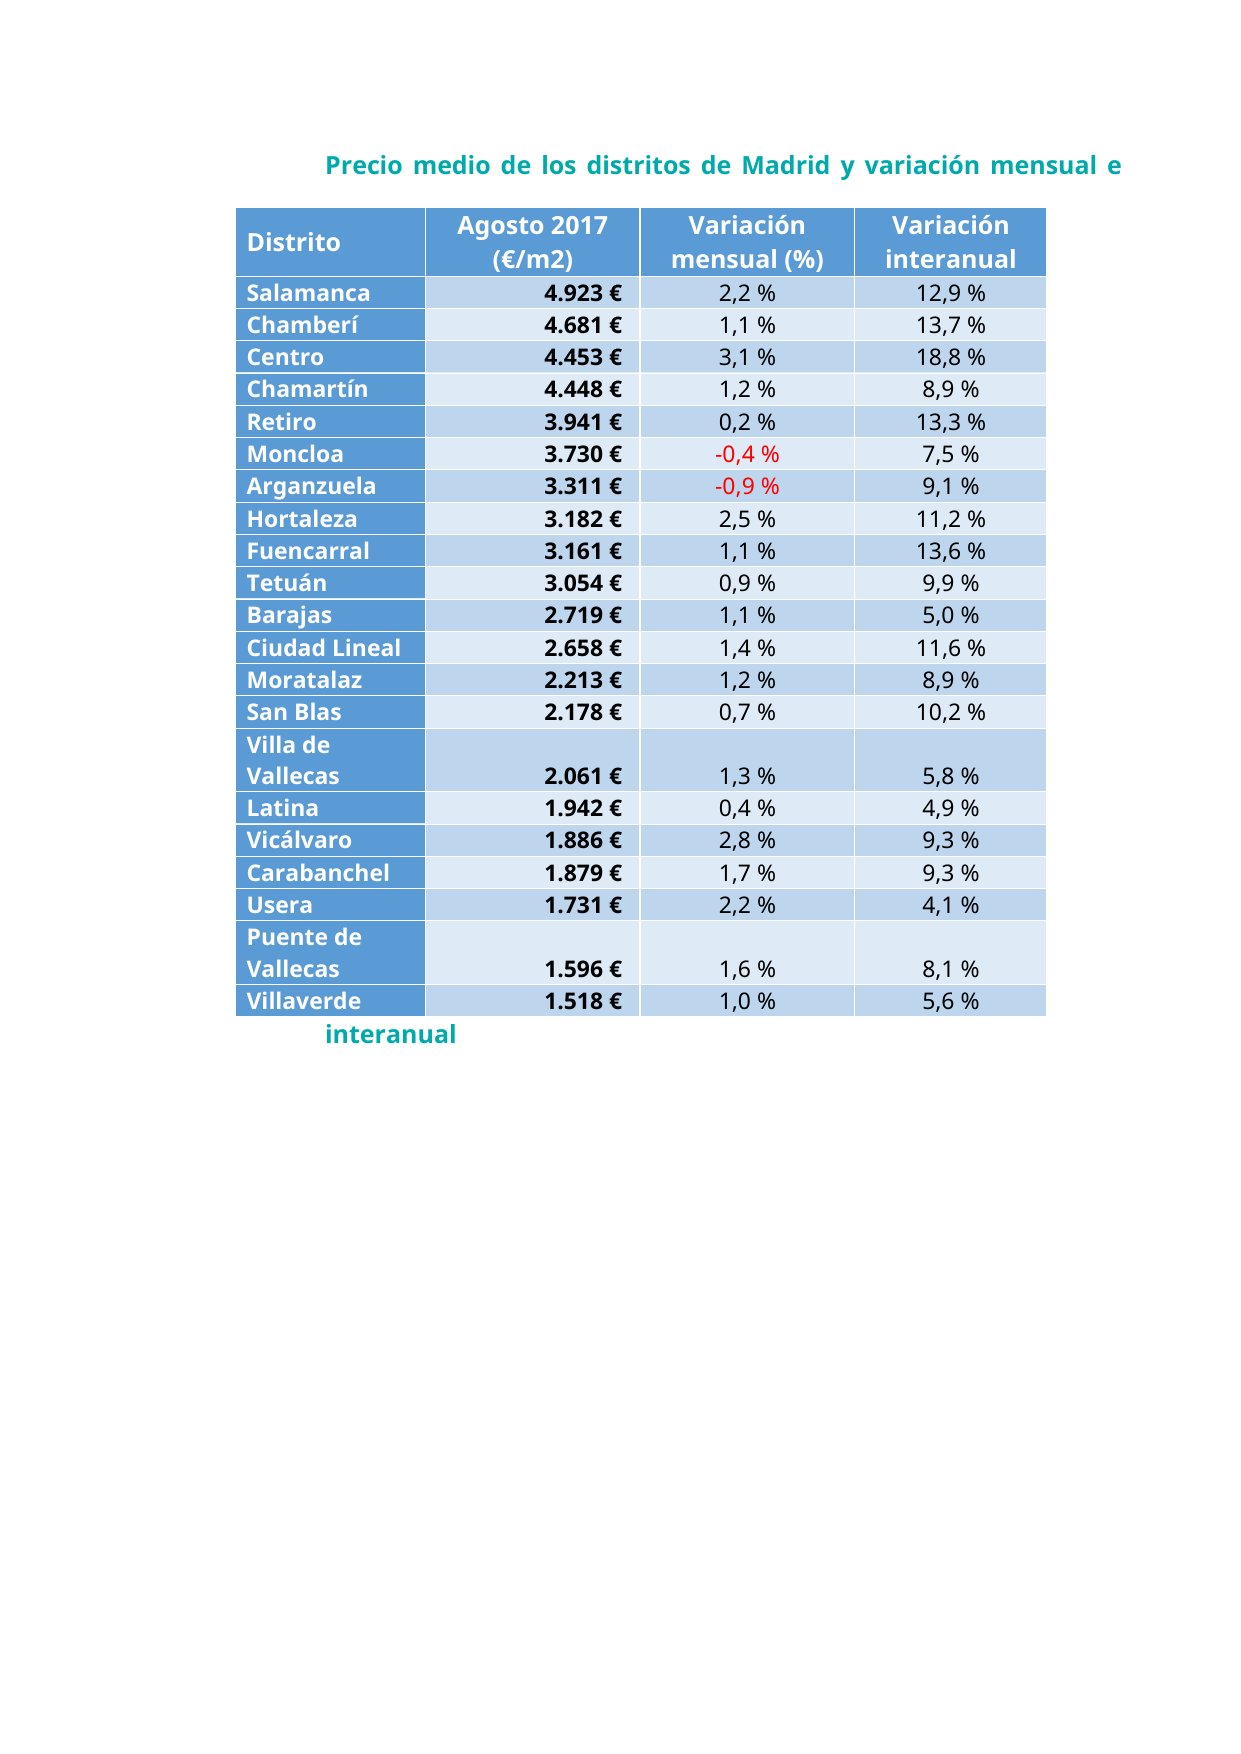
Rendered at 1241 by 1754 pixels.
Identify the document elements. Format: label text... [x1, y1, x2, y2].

table_cell 1.518 € [426, 985, 639, 1016]
table_cell Carabanchel [236, 857, 425, 888]
table_cell 7,5 % [855, 438, 1046, 469]
table_cell 0,4 % [641, 792, 854, 823]
table_cell 4,9 % [855, 792, 1046, 823]
table_cell 13,3 % [855, 406, 1046, 437]
table_cell 3,1 % [641, 341, 854, 372]
table_cell 2.658 € [426, 632, 639, 663]
table_cell 2,8 % [641, 825, 854, 856]
table_cell 2.178 € [426, 696, 639, 728]
table_cell 4.453 € [426, 341, 639, 372]
table_cell 4,1 % [855, 889, 1046, 920]
table_cell 9,1 % [855, 470, 1046, 502]
table_cell 1,7 % [641, 857, 854, 888]
table_cell 1,3 % [641, 729, 854, 791]
table_cell 11,6 % [855, 632, 1046, 663]
table_cell 3.182 € [426, 503, 639, 534]
table_cell 8,9 % [855, 374, 1046, 405]
table_cell 2,5 % [641, 503, 854, 534]
table_cell 11,2 % [855, 503, 1046, 534]
table_cell 0,9 % [641, 567, 854, 598]
table_header Variación mensual (%) [641, 208, 854, 276]
table_cell Latina [236, 792, 425, 823]
table_cell Fuencarral [236, 535, 425, 566]
table_cell 5,0 % [855, 600, 1046, 631]
table_cell Puente de Vallecas [236, 921, 425, 984]
table_cell Ciudad Lineal [236, 632, 425, 663]
table_header Distrito [236, 208, 425, 276]
table_cell 3.730 € [426, 438, 639, 469]
table_cell 3.941 € [426, 406, 639, 437]
table_cell 1.731 € [426, 889, 639, 920]
table_cell Villa de Vallecas [236, 729, 425, 791]
table_cell San Blas [236, 696, 425, 728]
table_cell 13,6 % [855, 535, 1046, 566]
text Precio medio de los distritos de Madrid y variación mensual e interanual [325, 148, 1123, 1051]
table_cell Tetuán [236, 567, 425, 598]
table_cell Centro [236, 341, 425, 372]
table_cell Chamberí [236, 309, 425, 340]
table_cell 13,7 % [855, 309, 1046, 340]
table_cell 9,3 % [855, 857, 1046, 888]
table_cell 1,4 % [641, 632, 854, 663]
table_cell 2.719 € [426, 600, 639, 631]
table_cell 1,1 % [641, 309, 854, 340]
table_cell 9,3 % [855, 825, 1046, 856]
table_cell 4.681 € [426, 309, 639, 340]
table_cell 18,8 % [855, 341, 1046, 372]
table_cell 0,2 % [641, 406, 854, 437]
table_cell 3.054 € [426, 567, 639, 598]
table_header Agosto 2017 (€/m2) [426, 208, 639, 276]
table_cell Barajas [236, 600, 425, 631]
table_cell Hortaleza [236, 503, 425, 534]
table_cell 3.161 € [426, 535, 639, 566]
table_cell -0,9 % [641, 470, 854, 502]
table_cell Retiro [236, 406, 425, 437]
table_cell 1.879 € [426, 857, 639, 888]
table_cell Arganzuela [236, 470, 425, 502]
table_cell 1,2 % [641, 374, 854, 405]
table_cell 5,8 % [855, 729, 1046, 791]
table_cell Usera [236, 889, 425, 920]
table_cell 1,0 % [641, 985, 854, 1016]
table_cell 1,1 % [641, 535, 854, 566]
table_header Variación interanual [855, 208, 1046, 276]
table_cell 4.448 € [426, 374, 639, 405]
table_cell Villaverde [236, 985, 425, 1016]
table_cell 8,1 % [855, 921, 1046, 984]
table_cell 5,6 % [855, 985, 1046, 1016]
table_cell 4.923 € [426, 277, 639, 308]
table_cell Salamanca [236, 277, 425, 308]
table_cell 1,2 % [641, 664, 854, 695]
table_cell Vicálvaro [236, 825, 425, 856]
table_cell 3.311 € [426, 470, 639, 502]
table_cell 2.061 € [426, 729, 639, 791]
table_cell 1.942 € [426, 792, 639, 823]
table_cell 2,2 % [641, 277, 854, 308]
table_cell 1.886 € [426, 825, 639, 856]
table_cell 8,9 % [855, 664, 1046, 695]
table_cell 12,9 % [855, 277, 1046, 308]
table_cell -0,4 % [641, 438, 854, 469]
table_cell 0,7 % [641, 696, 854, 728]
table_cell 10,2 % [855, 696, 1046, 728]
table_cell 9,9 % [855, 567, 1046, 598]
table_cell 1,6 % [641, 921, 854, 984]
table_cell 1,1 % [641, 600, 854, 631]
table_cell 1.596 € [426, 921, 639, 984]
table_cell Chamartín [236, 374, 425, 405]
table_cell Moncloa [236, 438, 425, 469]
table_cell 2.213 € [426, 664, 639, 695]
table_cell Moratalaz [236, 664, 425, 695]
table_cell 2,2 % [641, 889, 854, 920]
